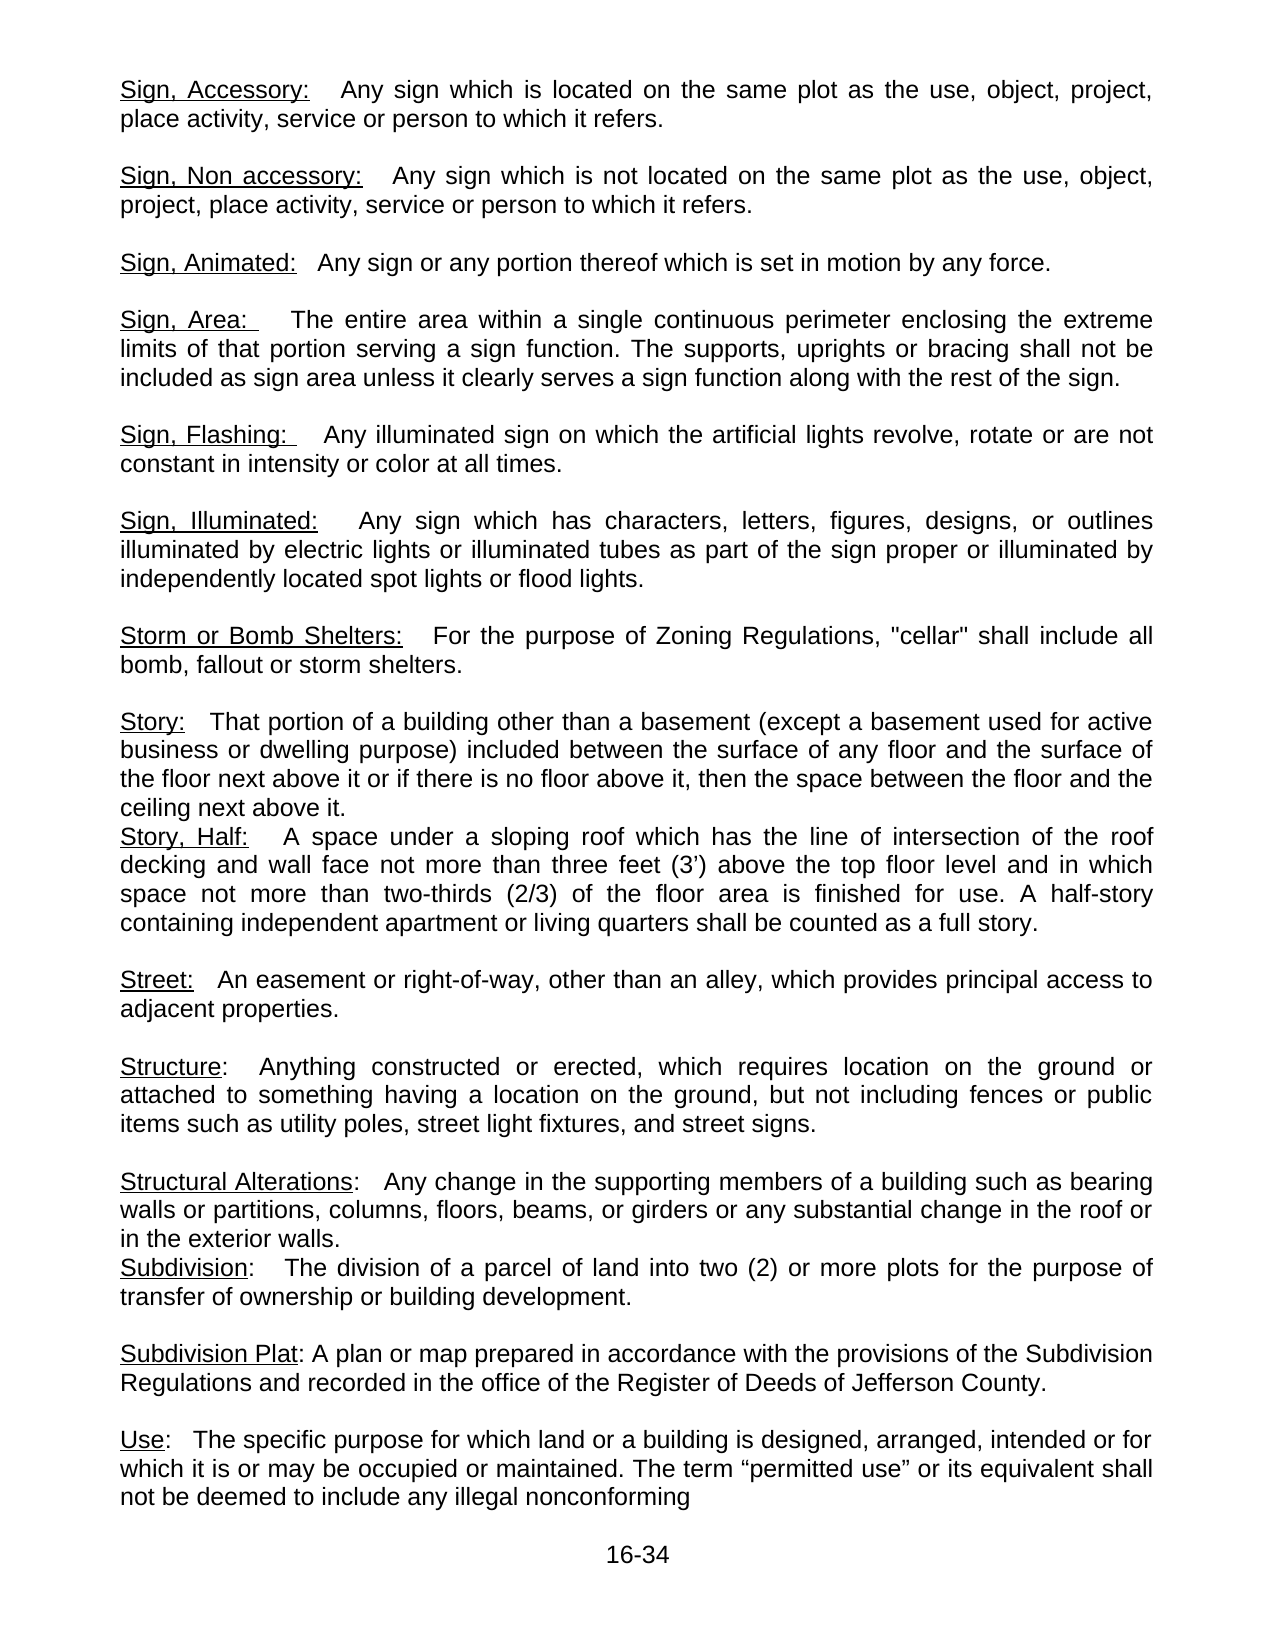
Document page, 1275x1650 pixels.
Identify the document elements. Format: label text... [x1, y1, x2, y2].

text 16-34 [120, 1540, 1155, 1568]
text Story: That portion of a building other than a basement (except a basement used for active business or dwelling purpose) included between the surface of any floor and the surface of the floor next above it or if there is no floor above it, then the space between the floor and the ceiling next above it. [120, 707, 1155, 822]
text Sign, Illuminated: Any sign which has characters, letters, figures, designs, or outlines illuminated by electric lights or illuminated tubes as part of the sign proper or illuminated by independently located spot lights or flood lights. [120, 506, 1155, 592]
text Structure: Anything constructed or erected, which requires location on the ground or attached to something having a location on the ground, but not including fences or public items such as utility poles, street light fixtures, and street signs. [120, 1052, 1155, 1138]
text Street: An easement or right-of-way, other than an alley, which provides principal access to adjacent properties. [120, 966, 1155, 1023]
text Story, Half: A space under a sloping roof which has the line of intersection of the roof decking and wall face not more than three feet (3’) above the top floor level and in which space not more than two-thirds (2/3) of the floor area is finished for use. A half-story containing independent apartment or living quarters shall be counted as a full story. [120, 822, 1155, 937]
text Sign, Animated: Any sign or any portion thereof which is set in motion by any force. [120, 247, 1155, 276]
text Structural Alterations: Any change in the supporting members of a building such as bearing walls or partitions, columns, floors, beams, or girders or any substantial change in the roof or in the exterior walls. [120, 1167, 1155, 1253]
text Sign, Non accessory: Any sign which is not located on the same plot as the use, object, project, place activity, service or person to which it refers. [120, 161, 1155, 219]
text Subdivision: The division of a parcel of land into two (2) or more plots for the purpose of transfer of ownership or building development. [120, 1253, 1155, 1311]
text Sign, Accessory: Any sign which is located on the same plot as the use, object, project, place activity, service or person to which it refers. [120, 75, 1155, 132]
text Sign, Flashing: Any illuminated sign on which the artificial lights revolve, rotate or are not constant in intensity or color at all times. [120, 420, 1155, 477]
text Use: The specific purpose for which land or a building is designed, arranged, intended or for which it is or may be occupied or maintained. The term “permitted use” or its equivalent shall not be deemed to include any illegal nonconforming [120, 1425, 1155, 1511]
text Subdivision Plat: A plan or map prepared in accordance with the provisions of the Subdivision Regulations and recorded in the office of the Register of Deeds of Jefferson County. [120, 1339, 1155, 1397]
text Sign, Area: The entire area within a single continuous perimeter enclosing the extreme limits of that portion serving a sign function. The supports, uprights or bracing shall not be included as sign area unless it clearly serves a sign function along with the rest of the sign. [120, 305, 1155, 391]
text Storm or Bomb Shelters: For the purpose of Zoning Regulations, "cellar" shall include all bomb, fallout or storm shelters. [120, 621, 1155, 679]
